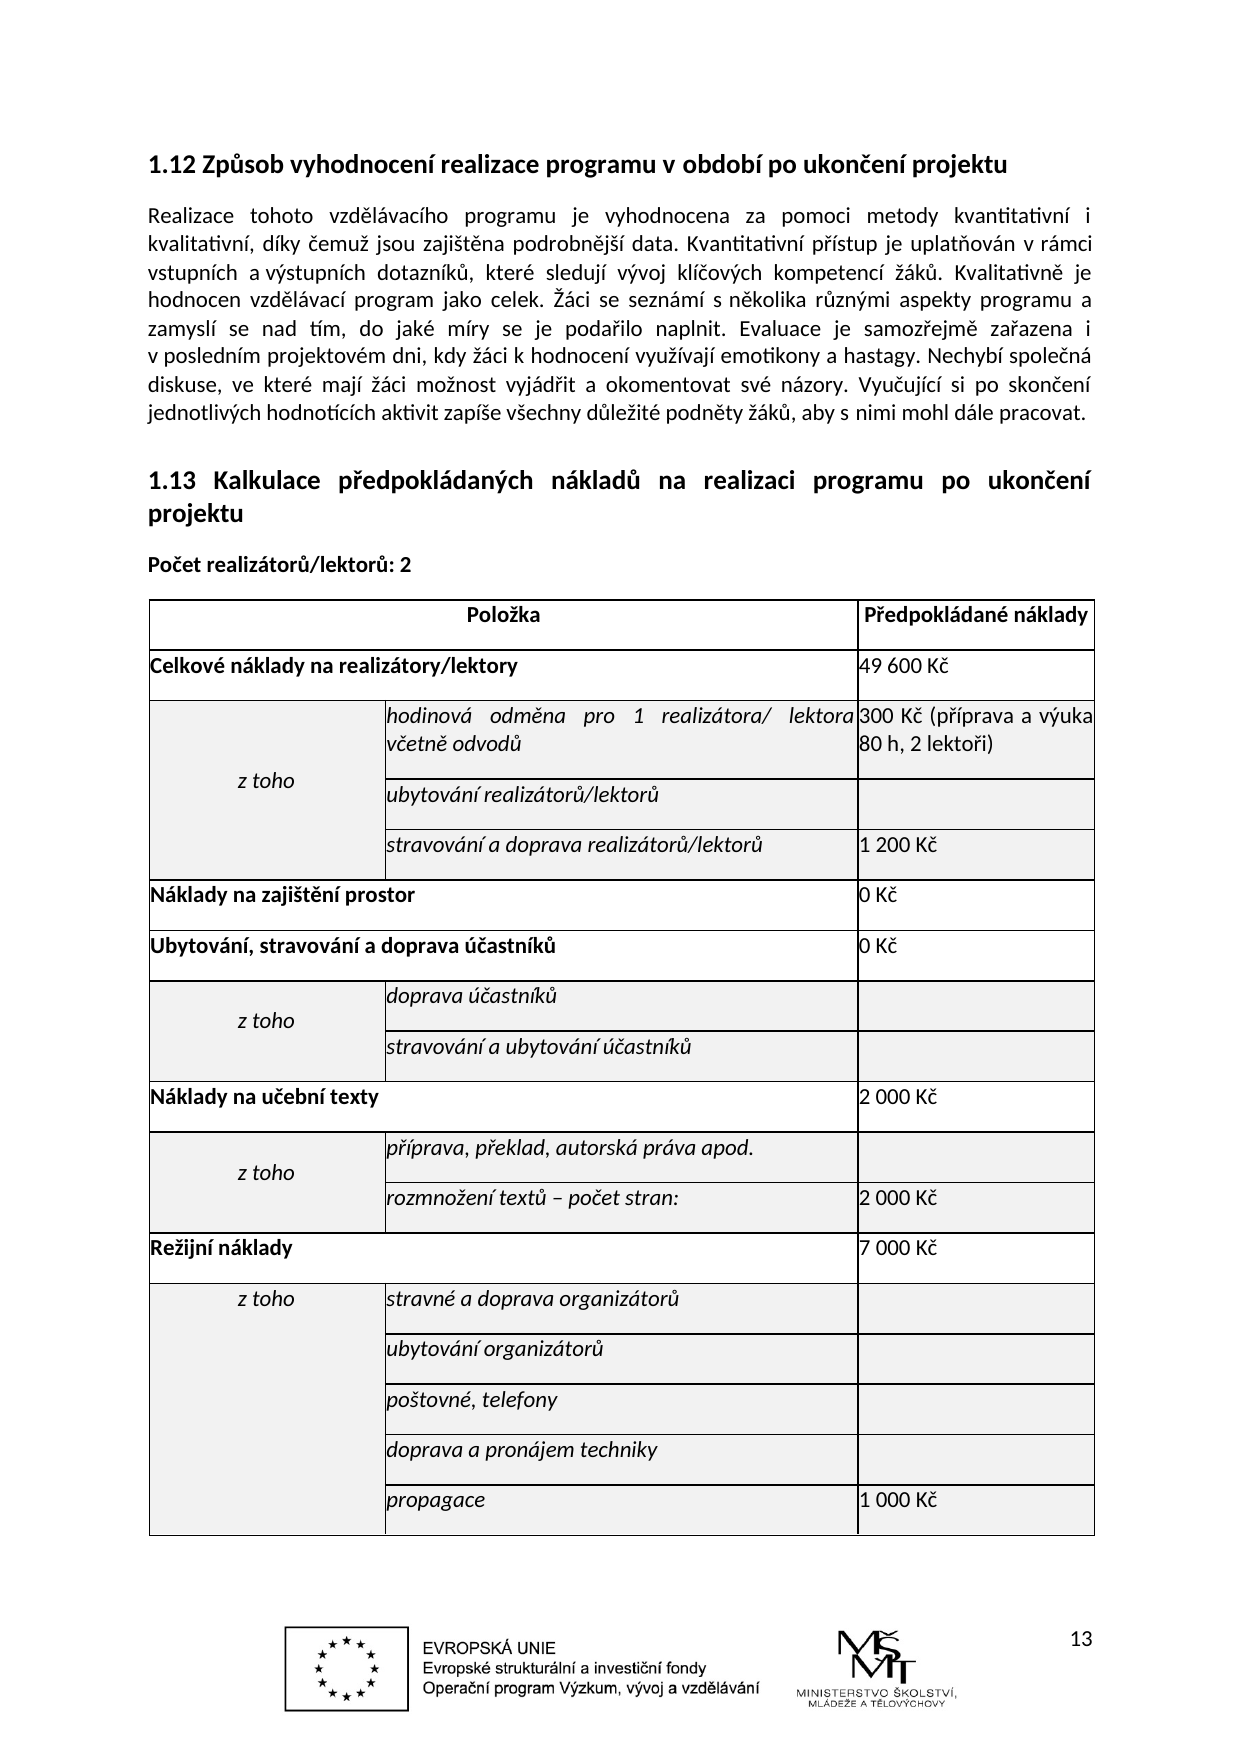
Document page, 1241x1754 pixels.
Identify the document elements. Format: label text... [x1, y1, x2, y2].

table_cell [859, 1435, 1094, 1484]
table_cell Ubytování, stravování a doprava účastníků [150, 931, 857, 980]
subtitle 1.12 Způsob vyhodnocení realizace programu v období po ukončení projektu [148, 148, 1092, 181]
table_header Předpokládané náklady [859, 601, 1094, 649]
table_cell 0 Kč [859, 931, 1094, 980]
table_cell z toho [150, 701, 385, 879]
table_cell 2 000 Kč [859, 1082, 1094, 1131]
table_cell ubytování organizátorů [386, 1335, 857, 1383]
table_cell [859, 780, 1094, 829]
table_cell 7 000 Kč [859, 1234, 1094, 1282]
table_cell propagace [386, 1486, 857, 1534]
table_cell poštovné, telefony [386, 1385, 857, 1434]
table_cell Režijní náklady [150, 1234, 857, 1282]
table_cell stravování a ubytování účastníků [386, 1032, 857, 1081]
table_cell [859, 1335, 1094, 1383]
text Realizace tohoto vzdělávacího programu je vyhodnocena za pomoci metody kvantitativní i kvalitativní, díky čemuž jsou zajištěna podrobnější data. Kvantitativní přístup je uplatňován v rámci vstupních a výstupních dotazníků, které sledují vývoj klíčových kompetencí žáků. Kvalitativně je hodnocen vzdělávací program jako celek. Žáci se seznámí s několika různými aspekty programu a zamyslí se nad tím, do jaké míry se je podařilo naplnit. Evaluace je samozřejmě zařazena i v posledním projektovém dni, kdy žáci k hodnocení využívají emotikony a hastagy. Nechybí společná diskuse, ve které mají žáci možnost vyjádřit a okomentovat své názory. Vyučující si po skončení jednotlivých hodnotících aktivit zapíše všechny důležité podněty žáků, aby s nimi mohl dále pracovat. [148, 202, 1092, 426]
table_cell Náklady na zajištění prostor [150, 881, 857, 929]
table_cell [859, 982, 1094, 1030]
table_cell 2 000 Kč [859, 1183, 1094, 1232]
table_header Položka [150, 601, 857, 649]
table_cell 1 200 Kč [859, 830, 1094, 879]
table_cell rozmnožení textů – počet stran: [386, 1183, 857, 1232]
table_cell Celkové náklady na realizátory/lektory [150, 651, 857, 700]
subtitle 1.13 Kalkulace předpokládaných nákladů na realizaci programu po ukončení projektu [148, 463, 1092, 529]
table_cell z toho [150, 982, 385, 1081]
table_cell [859, 1133, 1094, 1182]
table_cell ubytování realizátorů/lektorů [386, 780, 857, 829]
table_cell stravné a doprava organizátorů [386, 1284, 857, 1333]
table_cell [859, 1385, 1094, 1434]
table_cell [859, 1032, 1094, 1081]
table_cell stravování a doprava realizátorů/lektorů [386, 830, 857, 879]
table_cell 49 600 Kč [859, 651, 1094, 700]
table_cell příprava, překlad, autorská práva apod. [386, 1133, 857, 1182]
table_cell doprava a pronájem techniky [386, 1435, 857, 1484]
table_cell Náklady na učební texty [150, 1082, 857, 1131]
table_cell z toho [150, 1284, 385, 1534]
text Počet realizátorů/lektorů: 2 [148, 550, 1092, 578]
table_cell 0 Kč [859, 881, 1094, 929]
table_cell z toho [150, 1133, 385, 1232]
table_cell doprava účastníků [386, 982, 857, 1030]
picture [242, 1584, 998, 1753]
table_cell hodinová odměna pro 1 realizátora/ lektora včetně odvodů [386, 701, 857, 778]
table_cell [859, 1284, 1094, 1333]
table_cell 300 Kč (příprava a výuka 80 h, 2 lektoři) [859, 701, 1094, 778]
table_cell 1 000 Kč [859, 1486, 1094, 1534]
